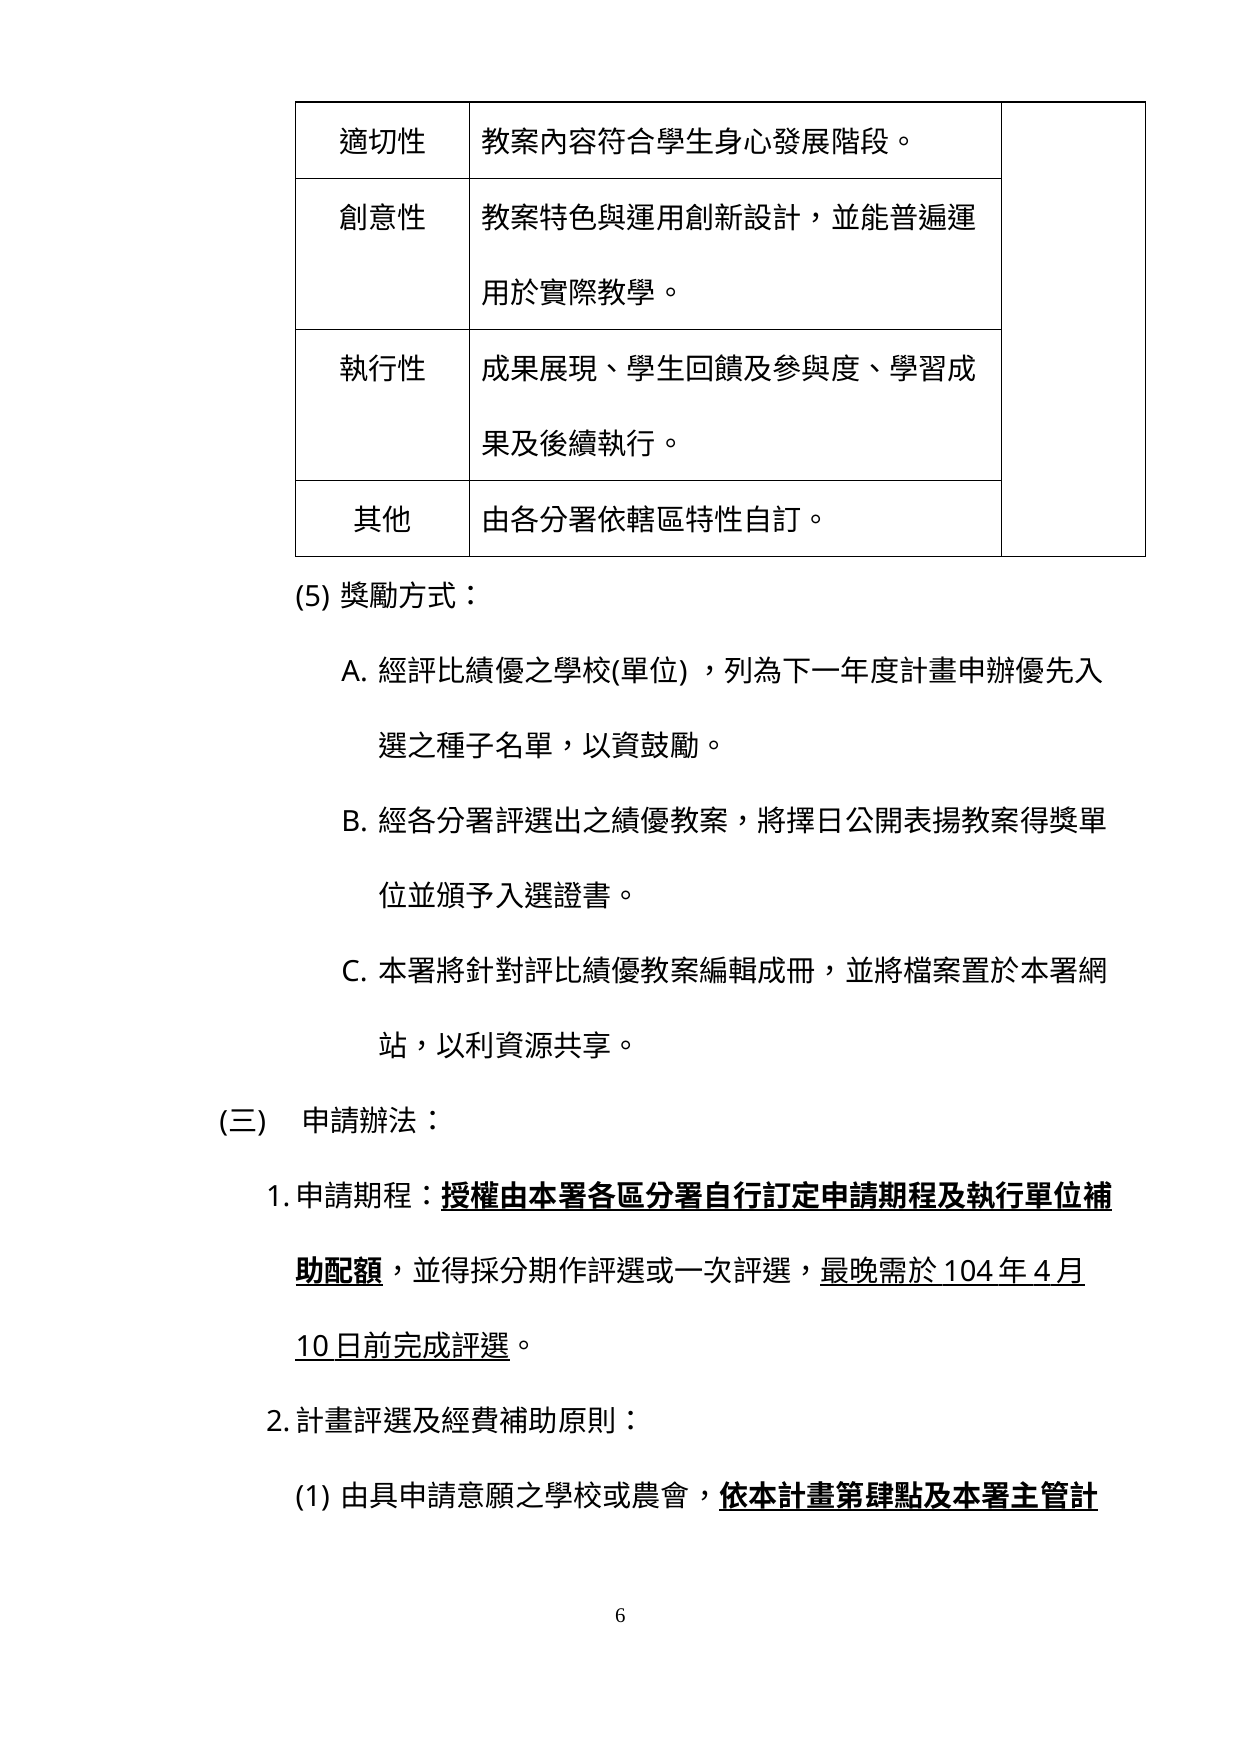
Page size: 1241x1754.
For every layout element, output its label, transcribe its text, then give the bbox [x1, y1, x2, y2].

list 本署將針對評比績優教案編輯成冊，並將檔案置於本署網站，以利資源共享。 [354, 932, 1122, 1082]
table_cell 創意性 [296, 179, 469, 328]
table_cell 成果展現、學生回饋及參與度、學習成果及後續執行。 [470, 330, 1001, 479]
table_cell 適切性 [296, 103, 469, 177]
table_cell 教案內容符合學生身心發展階段。 [470, 103, 1001, 177]
table_cell 其他 [296, 481, 469, 556]
list 計畫評選及經費補助原則： [266, 1382, 1122, 1457]
table_cell 執行性 [296, 330, 469, 479]
list 申請辦法： [266, 1082, 1122, 1157]
table_cell 教案特色與運用創新設計，並能普遍運用於實際教學。 [470, 179, 1001, 328]
list 經評比績優之學校(單位) ，列為下一年度計畫申辦優先入選之種子名單，以資鼓勵。 [354, 632, 1122, 782]
list 申請期程：授權由本署各區分署自行訂定申請期程及執行單位補助配額，並得採分期作評選或一次評選，最晚需於104年4月10日前完成評選。 [266, 1157, 1122, 1382]
list 獎勵方式： [295, 557, 1122, 632]
table_cell 由各分署依轄區特性自訂。 [470, 481, 1001, 556]
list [295, 1457, 1122, 1532]
list 經各分署評選出之績優教案，將擇日公開表揚教案得獎單位並頒予入選證書。 [354, 782, 1122, 932]
